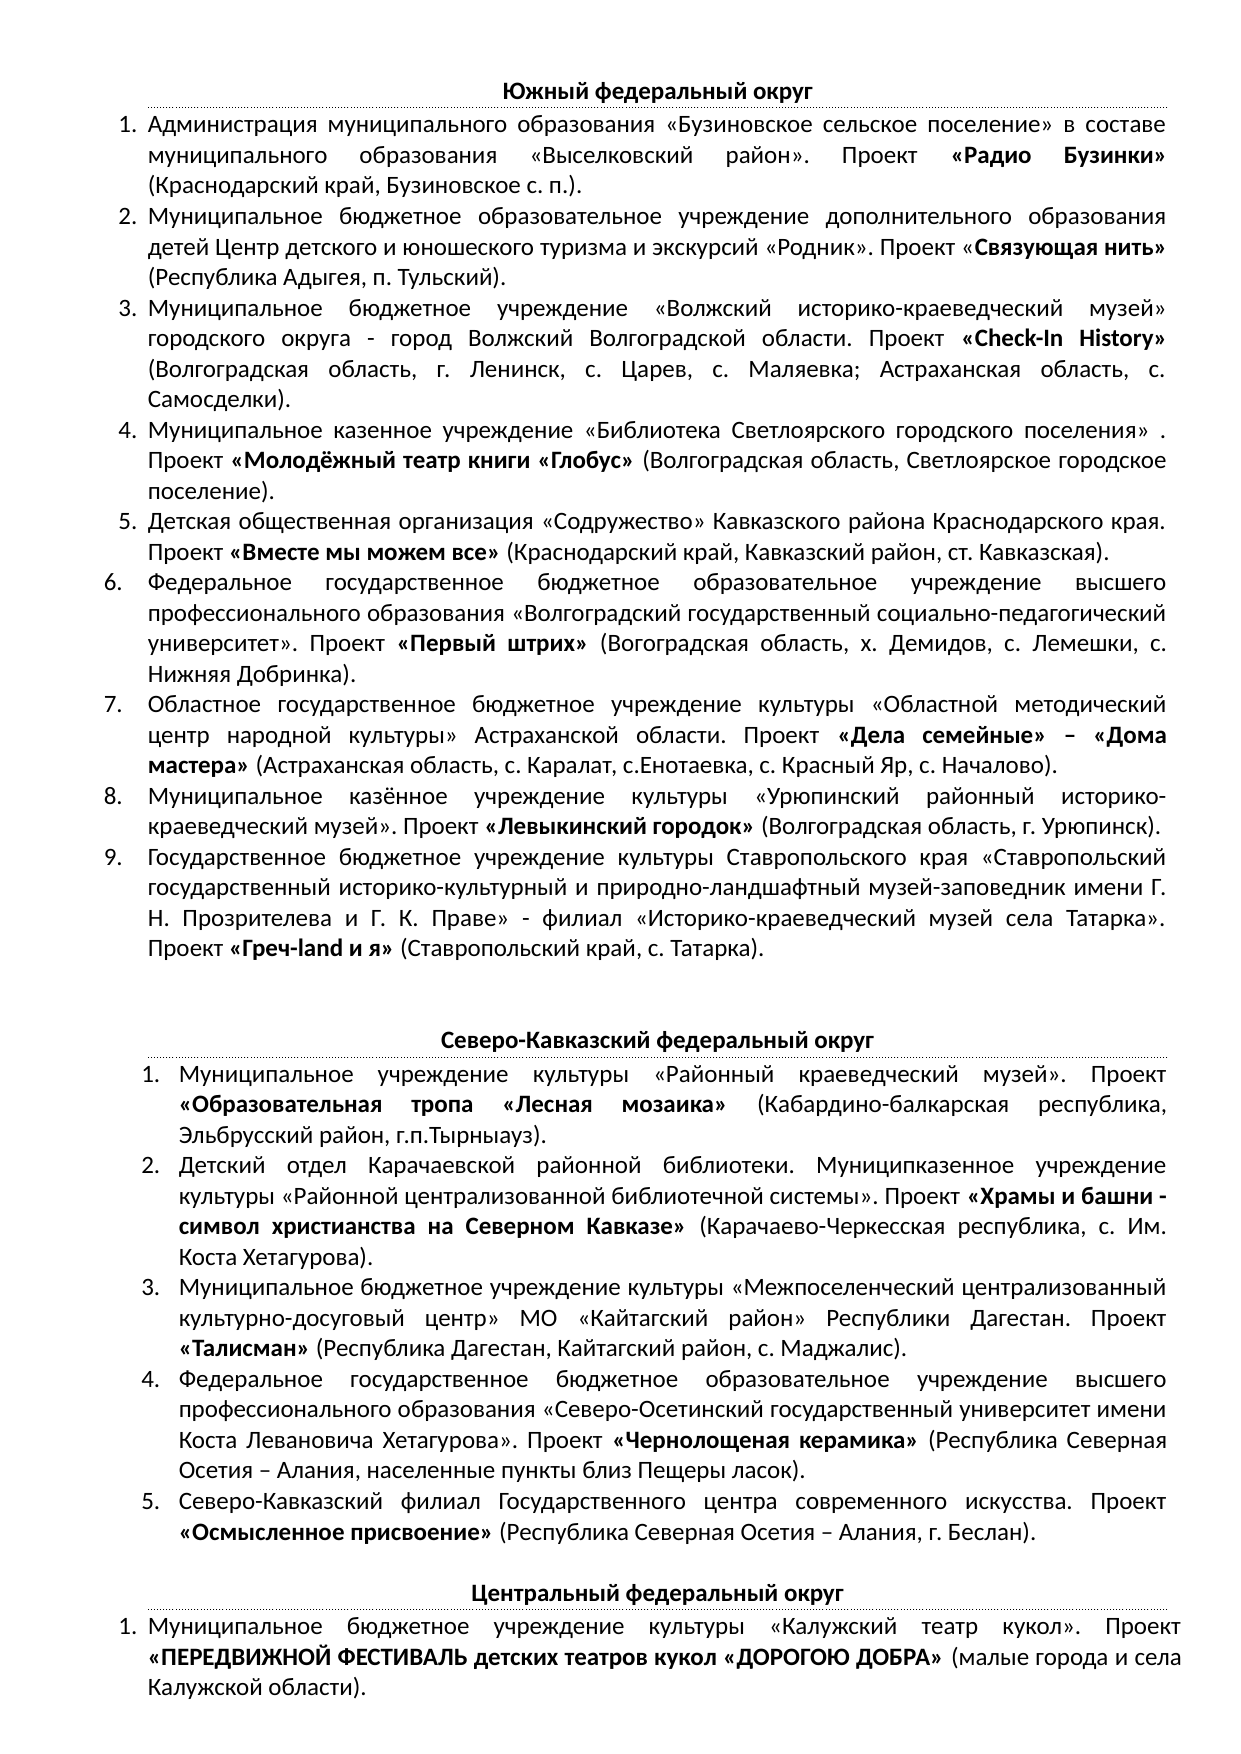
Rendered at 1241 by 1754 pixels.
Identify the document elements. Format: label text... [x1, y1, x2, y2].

list Детский отдел Карачаевской районной библиотеки. Муниципказенное учреждение культуры «Районной централизованной библиотечной системы». Проект «Храмы и башни - символ христианства на Северном Кавказе» (Карачаево-Черкесская республика, с. Им. Коста Хетагурова). [141, 1149, 1167, 1271]
list Северо-Кавказский филиал Государственного центра современного искусства. Проект «Осмысленное присвоение» (Республика Северная Осетия – Алания, г. Беслан). [141, 1485, 1167, 1546]
list Муниципальное учреждение культуры «Районный краеведческий музей». Проект «Образовательная тропа «Лесная мозаика» (Кабардино-балкарская республика, Эльбрусский район, г.п.Тырныауз). [141, 1058, 1167, 1149]
list Государственное бюджетное учреждение культуры Ставропольского края «Ставропольский государственный историко-культурный и природно-ландшафтный музей-заповедник имени Г. Н. Прозрителева и Г. К. Праве» - филиал «Историко-краеведческий музей села Татарка». Проект «Греч-land и я» (Ставропольский край, с. Татарка). [103, 841, 1167, 963]
list Муниципальное бюджетное образовательное учреждение дополнительного образования детей Центр детского и юношеского туризма и экскурсий «Родник». Проект «Связующая нить» (Республика Адыгея, п. Тульский). [118, 200, 1167, 292]
list Муниципальное казенное учреждение «Библиотека Светлоярского городского поселения» . Проект «Молодёжный театр книги «Глобус» (Волгоградская область, Светлоярское городское поселение). [118, 414, 1167, 505]
list Муниципальное казённое учреждение культуры «Урюпинский районный историко-краеведческий музей». Проект «Левыкинский городок» (Волгоградская область, г. Урюпинск). [103, 780, 1167, 841]
list Федеральное государственное бюджетное образовательное учреждение высшего профессионального образования «Волгоградский государственный социально-педагогический университет». Проект «Первый штрих» (Вогоградская область, х. Демидов, с. Лемешки, с. Нижняя Добринка). [103, 566, 1167, 688]
list Администрация муниципального образования «Бузиновское сельское поселение» в составе муниципального образования «Выселковский район». Проект «Радио Бузинки» (Краснодарский край, Бузиновское с. п.). [118, 108, 1167, 200]
list Муниципальное бюджетное учреждение «Волжский историко-краеведческий музей» городского округа - город Волжский Волгоградской области. Проект «Check-In History» (Волгоградская область, г. Ленинск, с. Царев, с. Маляевка; Астраханская область, с. Самосделки). [118, 292, 1167, 414]
list Детская общественная организация «Содружество» Кавказского района Краснодарского края. Проект «Вместе мы можем все» (Краснодарский край, Кавказский район, ст. Кавказская). [118, 505, 1167, 566]
list Областное государственное бюджетное учреждение культуры «Областной методический центр народной культуры» Астраханской области. Проект «Дела семейные» – «Дома мастера» (Астраханская область, с. Каралат, с.Енотаевка, с. Красный Яр, с. Началово). [103, 688, 1167, 780]
list Муниципальное бюджетное учреждение культуры «Межпоселенческий централизованный культурно-досуговый центр» МО «Кайтагский район» Республики Дагестан. Проект «Талисман» (Республика Дагестан, Кайтагский район, с. Маджалис). [141, 1271, 1167, 1363]
list Федеральное государственное бюджетное образовательное учреждение высшего профессионального образования «Северо-Осетинский государственный университет имени Коста Левановича Хетагурова». Проект «Чернолощеная керамика» (Республика Северная Осетия – Алания, населенные пункты близ Пещеры ласок). [141, 1363, 1167, 1485]
list Муниципальное бюджетное учреждение культуры «Калужский театр кукол». Проект «ПЕРЕДВИЖНОЙ ФЕСТИВАЛЬ детских театров кукол «ДОРОГОЮ ДОБРА» (малые города и села Калужской области). [118, 1610, 1182, 1702]
text Северо-Кавказский федеральный округ [148, 1024, 1167, 1058]
text Южный федеральный округ [148, 75, 1167, 108]
text Центральный федеральный округ [148, 1577, 1167, 1610]
